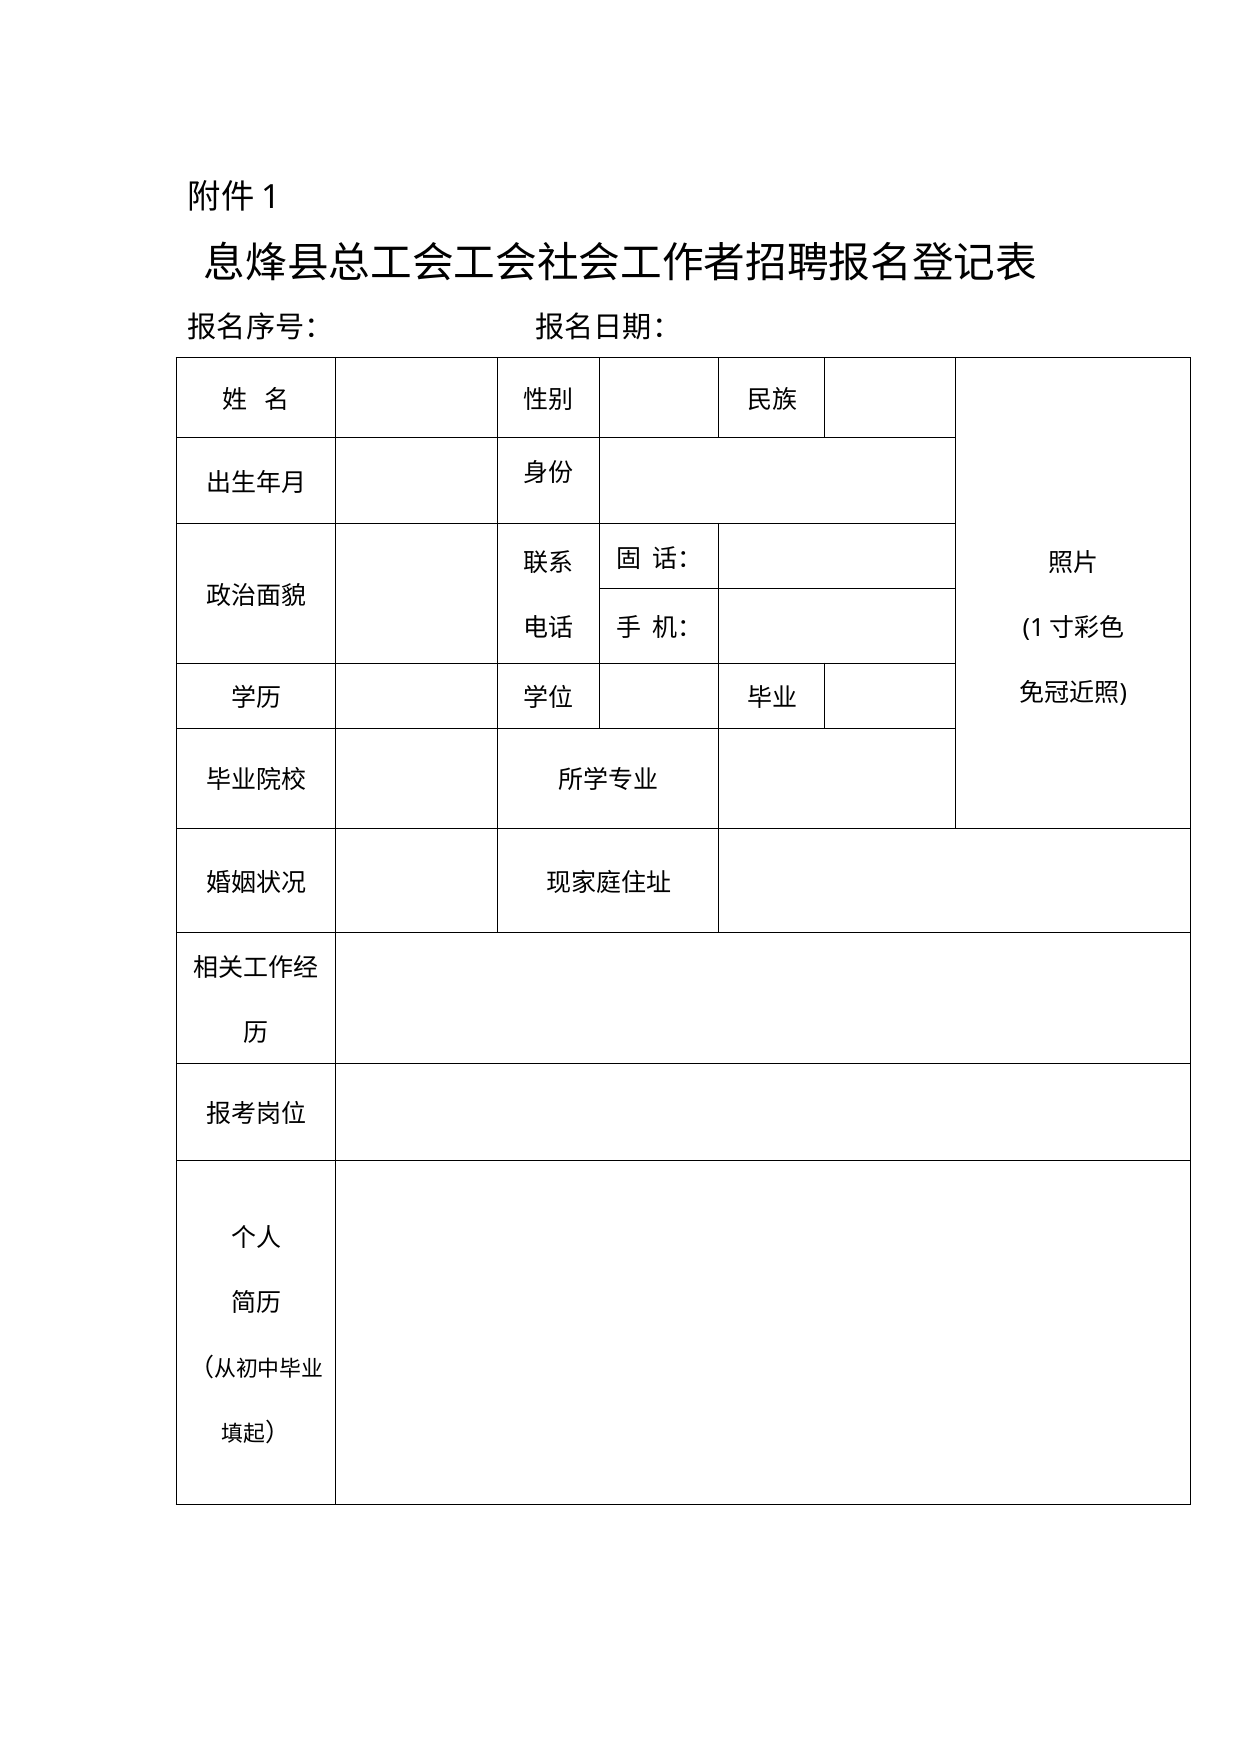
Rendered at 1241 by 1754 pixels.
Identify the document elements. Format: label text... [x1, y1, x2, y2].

table_cell 毕业 时间 [719, 664, 824, 727]
table_cell 婚姻状况 [177, 829, 335, 932]
table_cell 现家庭住址 [498, 829, 718, 932]
table_cell [336, 524, 497, 662]
table_cell [336, 729, 497, 827]
table_cell [825, 664, 955, 727]
table_header 性别 [498, 358, 599, 437]
table_cell 毕业院校 [177, 729, 335, 827]
table_cell [336, 829, 497, 932]
table_cell 联系 电话 [498, 524, 599, 662]
table_cell 身份 证号 [498, 438, 599, 523]
table_header 民族 [719, 358, 824, 437]
table_cell [336, 664, 497, 727]
table_header [336, 358, 497, 437]
table_cell [336, 1064, 1190, 1160]
table_cell [336, 933, 1190, 1063]
table_cell 手 机： [600, 589, 718, 662]
table_cell 学历 [177, 664, 335, 727]
table_cell [719, 829, 1190, 932]
table_cell [719, 524, 955, 588]
table_cell 学位 [498, 664, 599, 727]
table_cell 报考岗位 [177, 1064, 335, 1160]
text 报名序号： 报名日期： [187, 292, 1053, 357]
table_cell 固 话： [600, 524, 718, 588]
table_cell [336, 438, 497, 523]
table_cell 政治面貌 [177, 524, 335, 662]
table_cell 个人 简历 （从初中毕业填起） [177, 1161, 335, 1504]
table_header [600, 358, 718, 437]
table_header 姓 名 [177, 358, 335, 437]
table_cell [719, 589, 955, 662]
table_header [825, 358, 955, 437]
table_cell 相关工作经历 [177, 933, 335, 1063]
table_cell [336, 1161, 1190, 1504]
table_cell [600, 664, 718, 727]
text 息烽县总工会工会社会工作者招聘报名登记表 [187, 227, 1053, 292]
text 附件1 [187, 162, 1053, 227]
table_cell [600, 438, 955, 523]
table_cell 所学专业 [498, 729, 718, 827]
table_cell [719, 729, 955, 827]
table_header 照片 (1寸彩色 免冠近照) [956, 358, 1190, 827]
table_cell 出生年月 [177, 438, 335, 523]
